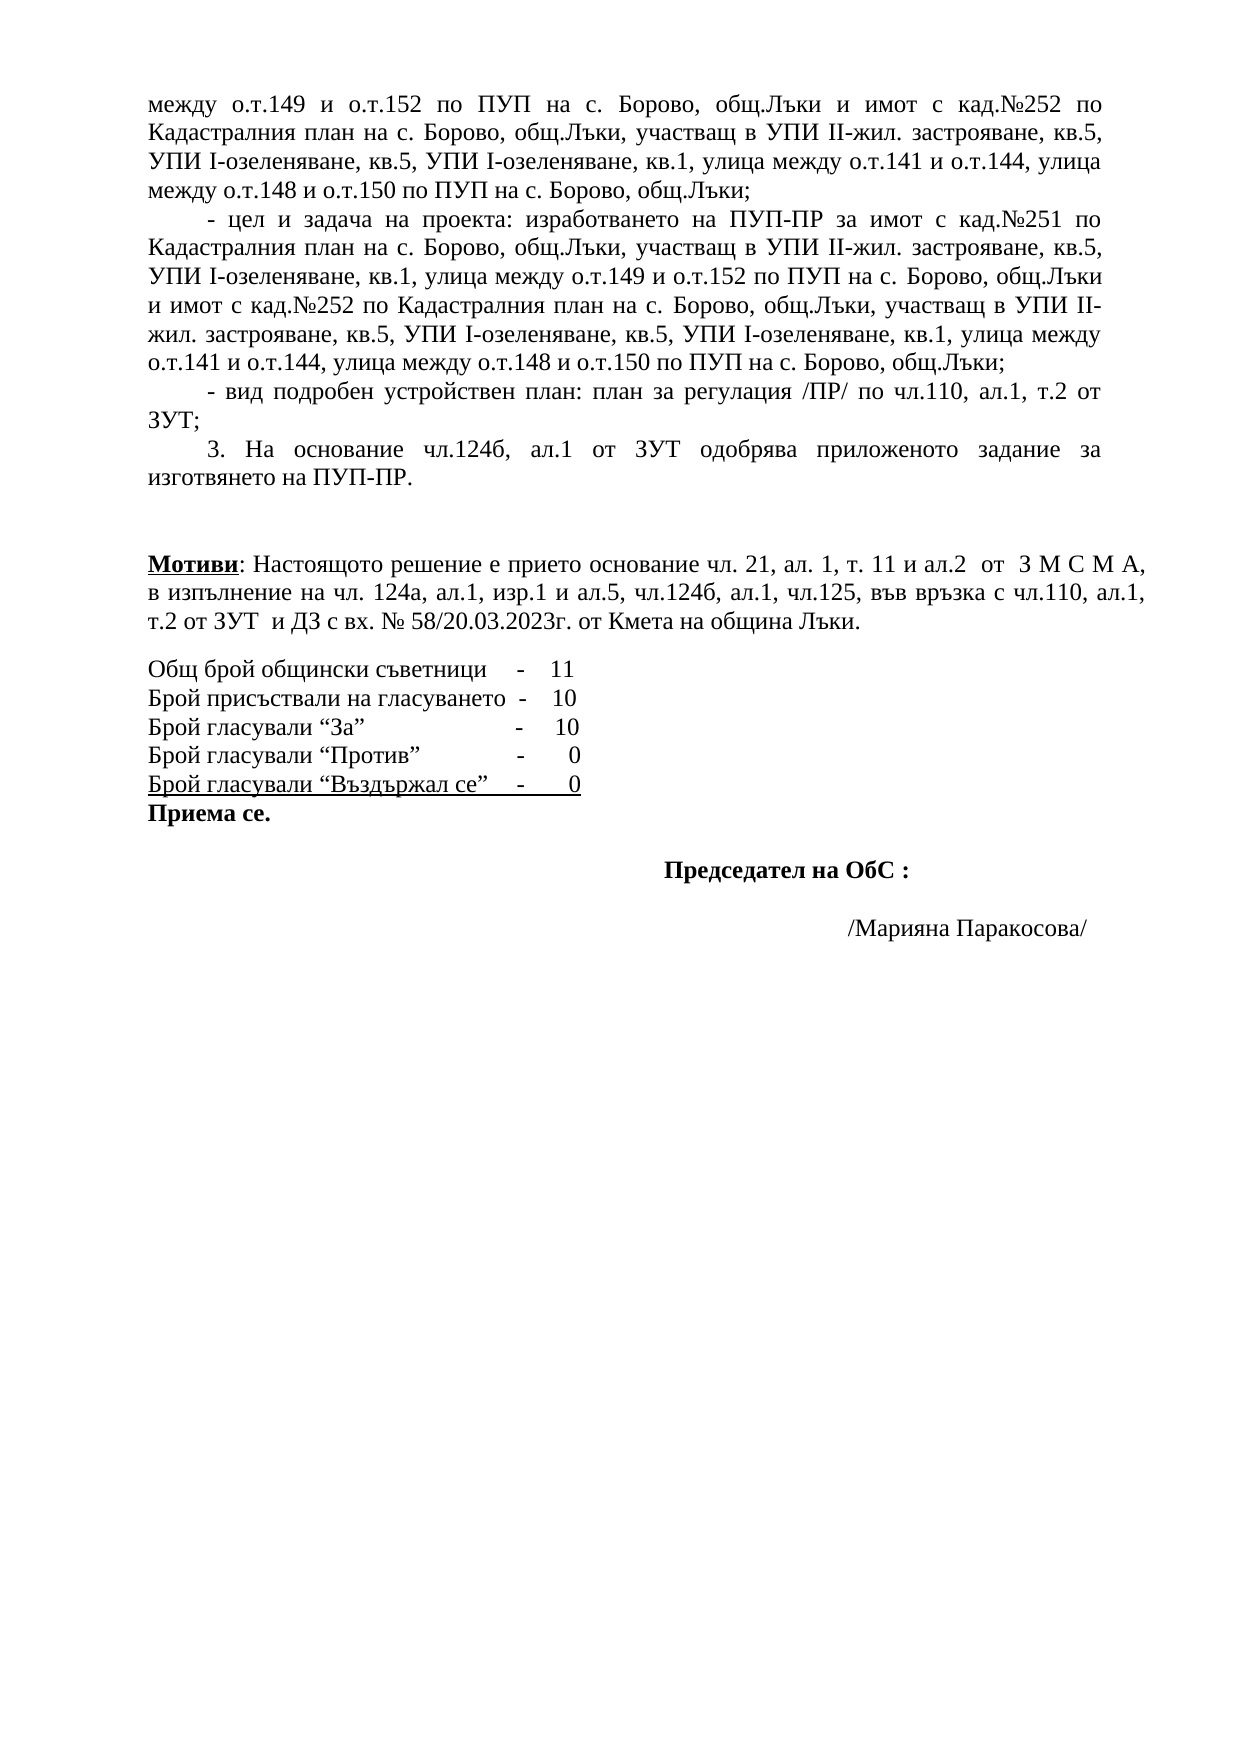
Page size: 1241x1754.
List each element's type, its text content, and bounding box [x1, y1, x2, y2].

text - вид подробен устройствен план: план за регулация /ПР/ по чл.110, ал.1, т.2 от ЗУТ; [148, 376, 1102, 434]
text Приема се. [148, 798, 1092, 827]
subtitle Брой гласували “Против” - 0 [148, 740, 1092, 769]
text Общ брой общински съветници - 11 [148, 654, 1092, 683]
text Брой присъствали на гласуването - 10 [148, 683, 1092, 712]
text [148, 89, 1102, 204]
text 3. На основание чл.124б, ал.1 от ЗУТ одобрява приложеното задание за изготвянето на ПУП-ПР. [148, 434, 1102, 491]
text /Марияна Паракосова/ [823, 913, 1092, 942]
text - цел и задача на проекта: изработването на ПУП-ПР за имот с кад.№251 по Кадастралния план на с. Борово, общ.Лъки, участващ в УПИ II-жил. застрояване, кв.5, УПИ I-озеленяване, кв.1, улица между о.т.149 и о.т.152 по ПУП на с. Борово, общ.Лъки и имот с кад.№252 по Кадастралния план на с. Борово, общ.Лъки, участващ в УПИ II-жил. застрояване, кв.5, УПИ I-озеленяване, кв.5, УПИ I-озеленяване, кв.1, улица между о.т.141 и о.т.144, улица между о.т.148 и о.т.150 по ПУП на с. Борово, общ.Лъки; [148, 204, 1102, 376]
text Мотиви: Настоящото решение е прието основание чл. 21, ал. 1, т. 11 и ал.2 от З М С М А, в изпълнение на чл. 124а, ал.1, изр.1 и ал.5, чл.124б, ал.1, чл.125, във връзка с чл.110, ал.1, т.2 от ЗУТ и ДЗ с вх. № 58/20.03.2023г. от Кмета на община Лъки. [148, 549, 1147, 635]
text Брой гласували “За” - 10 [148, 712, 1092, 740]
text Председател на ОбС : [590, 855, 1092, 884]
subtitle Брой гласували “Въздържал се” - 0 [148, 769, 1092, 798]
